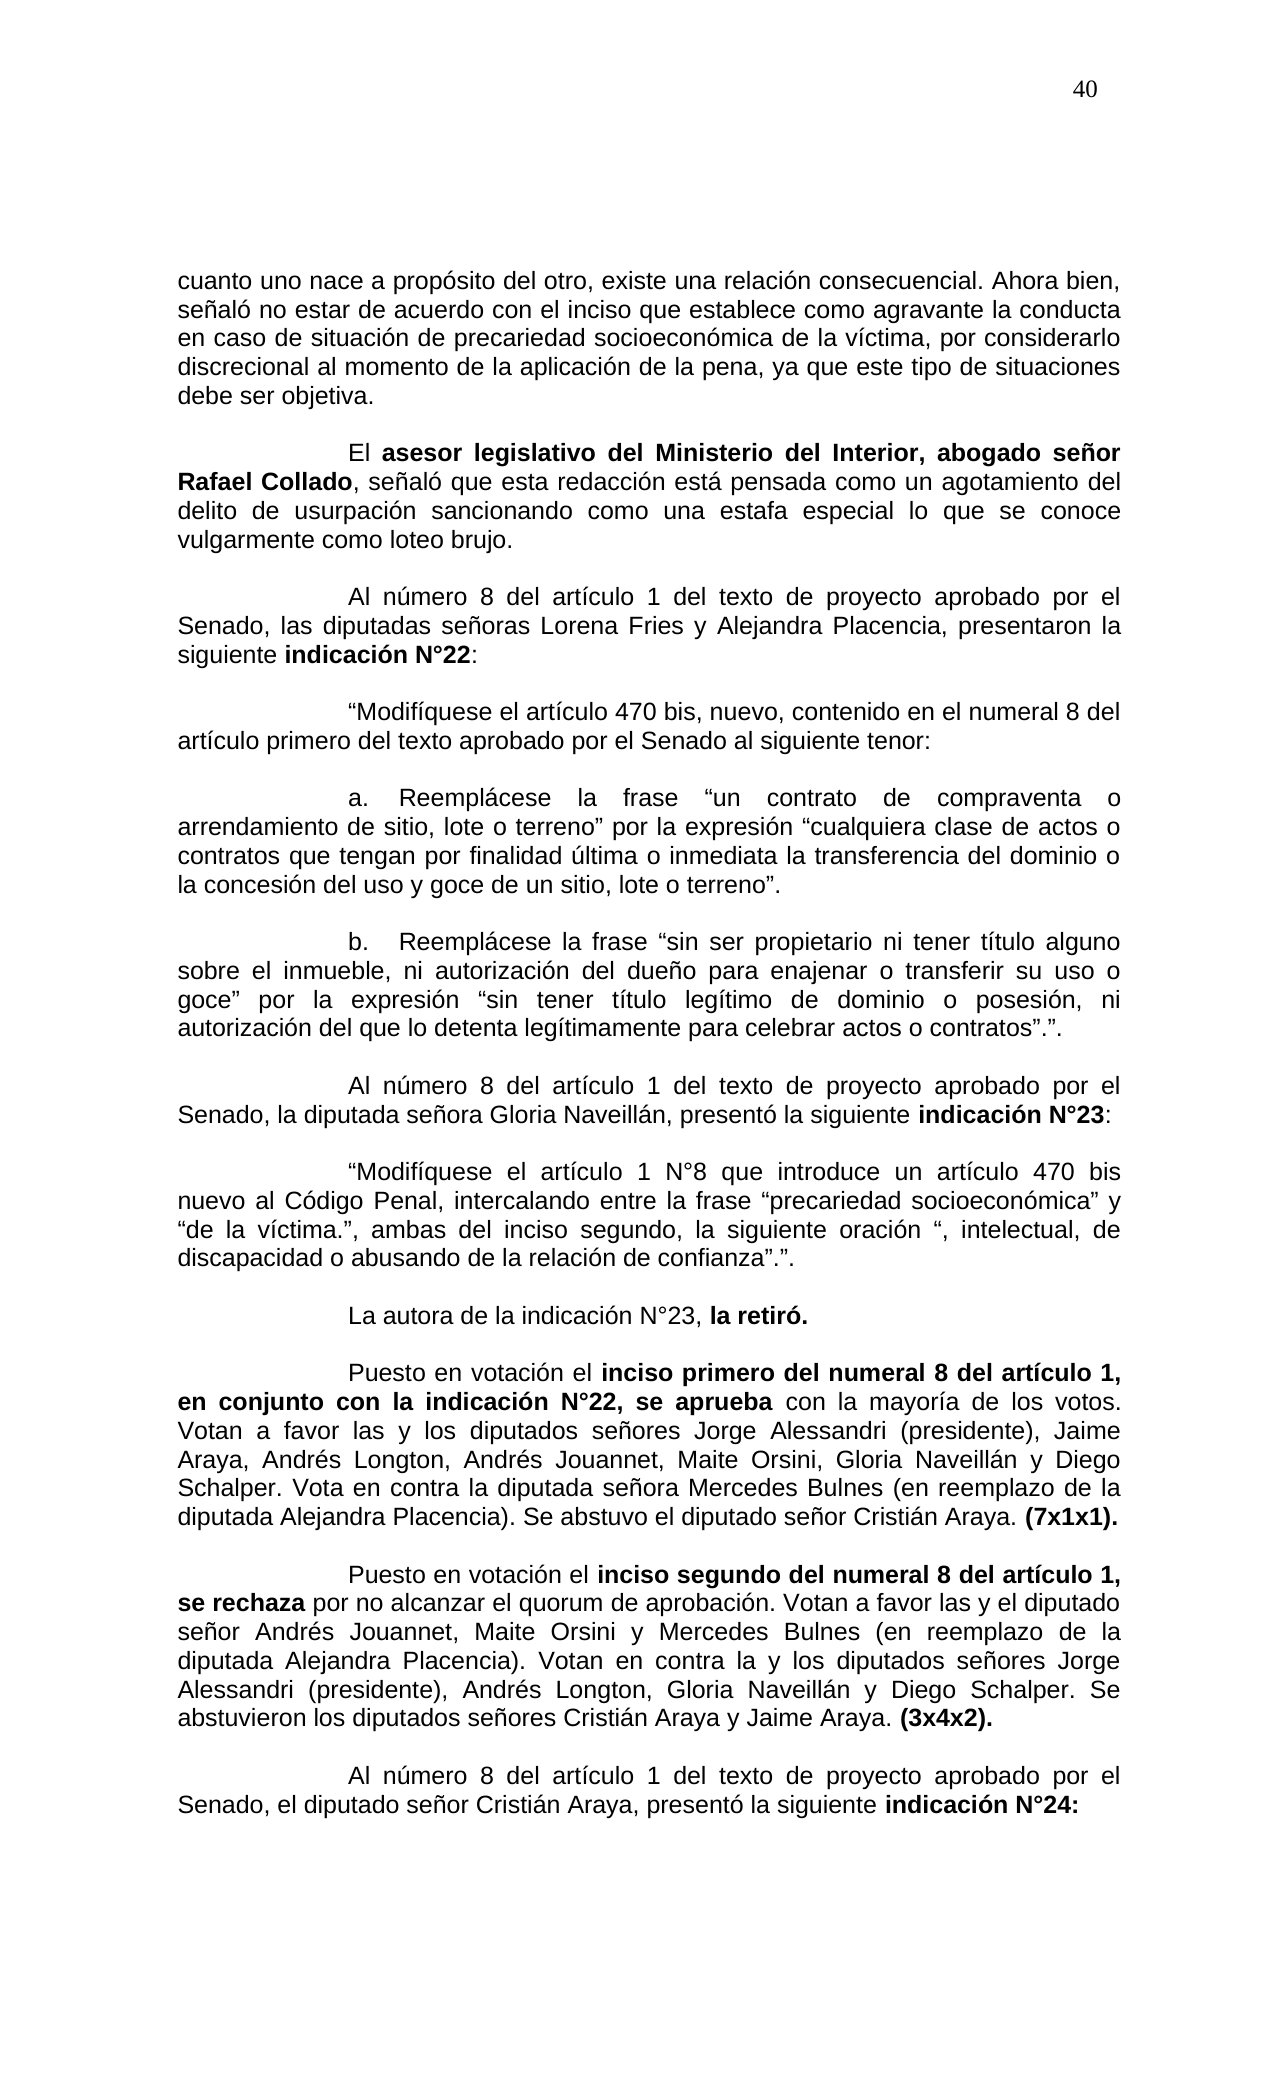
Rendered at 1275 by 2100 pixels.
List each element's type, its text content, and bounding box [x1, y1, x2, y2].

text Puesto en votación el inciso segundo del numeral 8 del artículo 1, se rechaza por no alcanzar el quorum de aprobación. Votan a favor las y el diputado señor Andrés Jouannet, Maite Orsini y Mercedes Bulnes (en reemplazo de la diputada Alejandra Placencia). Votan en contra la y los diputados señores Jorge Alessandri (presidente), Andrés Longton, Gloria Naveillán y Diego Schalper. Se abstuvieron los diputados señores Cristián Araya y Jaime Araya. (3x4x2). [177, 1559, 1122, 1732]
text Al número 8 del artículo 1 del texto de proyecto aprobado por el Senado, la diputada señora Gloria Naveillán, presentó la siguiente indicación N°23: [177, 1071, 1122, 1128]
text b. Reemplácese la frase “sin ser propietario ni tener título alguno sobre el inmueble, ni autorización del dueño para enajenar o transferir su uso o goce” por la expresión “sin tener título legítimo de dominio o posesión, ni autorización del que lo detenta legítimamente para celebrar actos o contratos”.”. [177, 927, 1122, 1042]
text Al número 8 del artículo 1 del texto de proyecto aprobado por el Senado, las diputadas señoras Lorena Fries y Alejandra Placencia, presentaron la siguiente indicación N°22: [177, 582, 1122, 668]
text La autora de la indicación N°23, la retiró. [177, 1301, 1122, 1329]
text “Modifíquese el artículo 470 bis, nuevo, contenido en el numeral 8 del artículo primero del texto aprobado por el Senado al siguiente tenor: [177, 697, 1122, 754]
text Puesto en votación el inciso primero del numeral 8 del artículo 1, en conjunto con la indicación N°22, se aprueba con la mayoría de los votos. Votan a favor las y los diputados señores Jorge Alessandri (presidente), Jaime Araya, Andrés Longton, Andrés Jouannet, Maite Orsini, Gloria Naveillán y Diego Schalper. Vota en contra la diputada señora Mercedes Bulnes (en reemplazo de la diputada Alejandra Placencia). Se abstuvo el diputado señor Cristián Araya. (7x1x1). [177, 1358, 1122, 1531]
text El asesor legislativo del Ministerio del Interior, abogado señor Rafael Collado, señaló que esta redacción está pensada como un agotamiento del delito de usurpación sancionando como una estafa especial lo que se conoce vulgarmente como loteo brujo. [177, 438, 1122, 553]
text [177, 266, 1122, 409]
text a. Reemplácese la frase “un contrato de compraventa o arrendamiento de sitio, lote o terreno” por la expresión “cualquiera clase de actos o contratos que tengan por finalidad última o inmediata la transferencia del dominio o la concesión del uso y goce de un sitio, lote o terreno”. [177, 783, 1122, 898]
text “Modifíquese el artículo 1 N°8 que introduce un artículo 470 bis nuevo al Código Penal, intercalando entre la frase “precariedad socioeconómica” y “de la víctima.”, ambas del inciso segundo, la siguiente oración “, intelectual, de discapacidad o abusando de la relación de confianza”.”. [177, 1157, 1122, 1272]
text Al número 8 del artículo 1 del texto de proyecto aprobado por el Senado, el diputado señor Cristián Araya, presentó la siguiente indicación N°24: [177, 1761, 1122, 1818]
